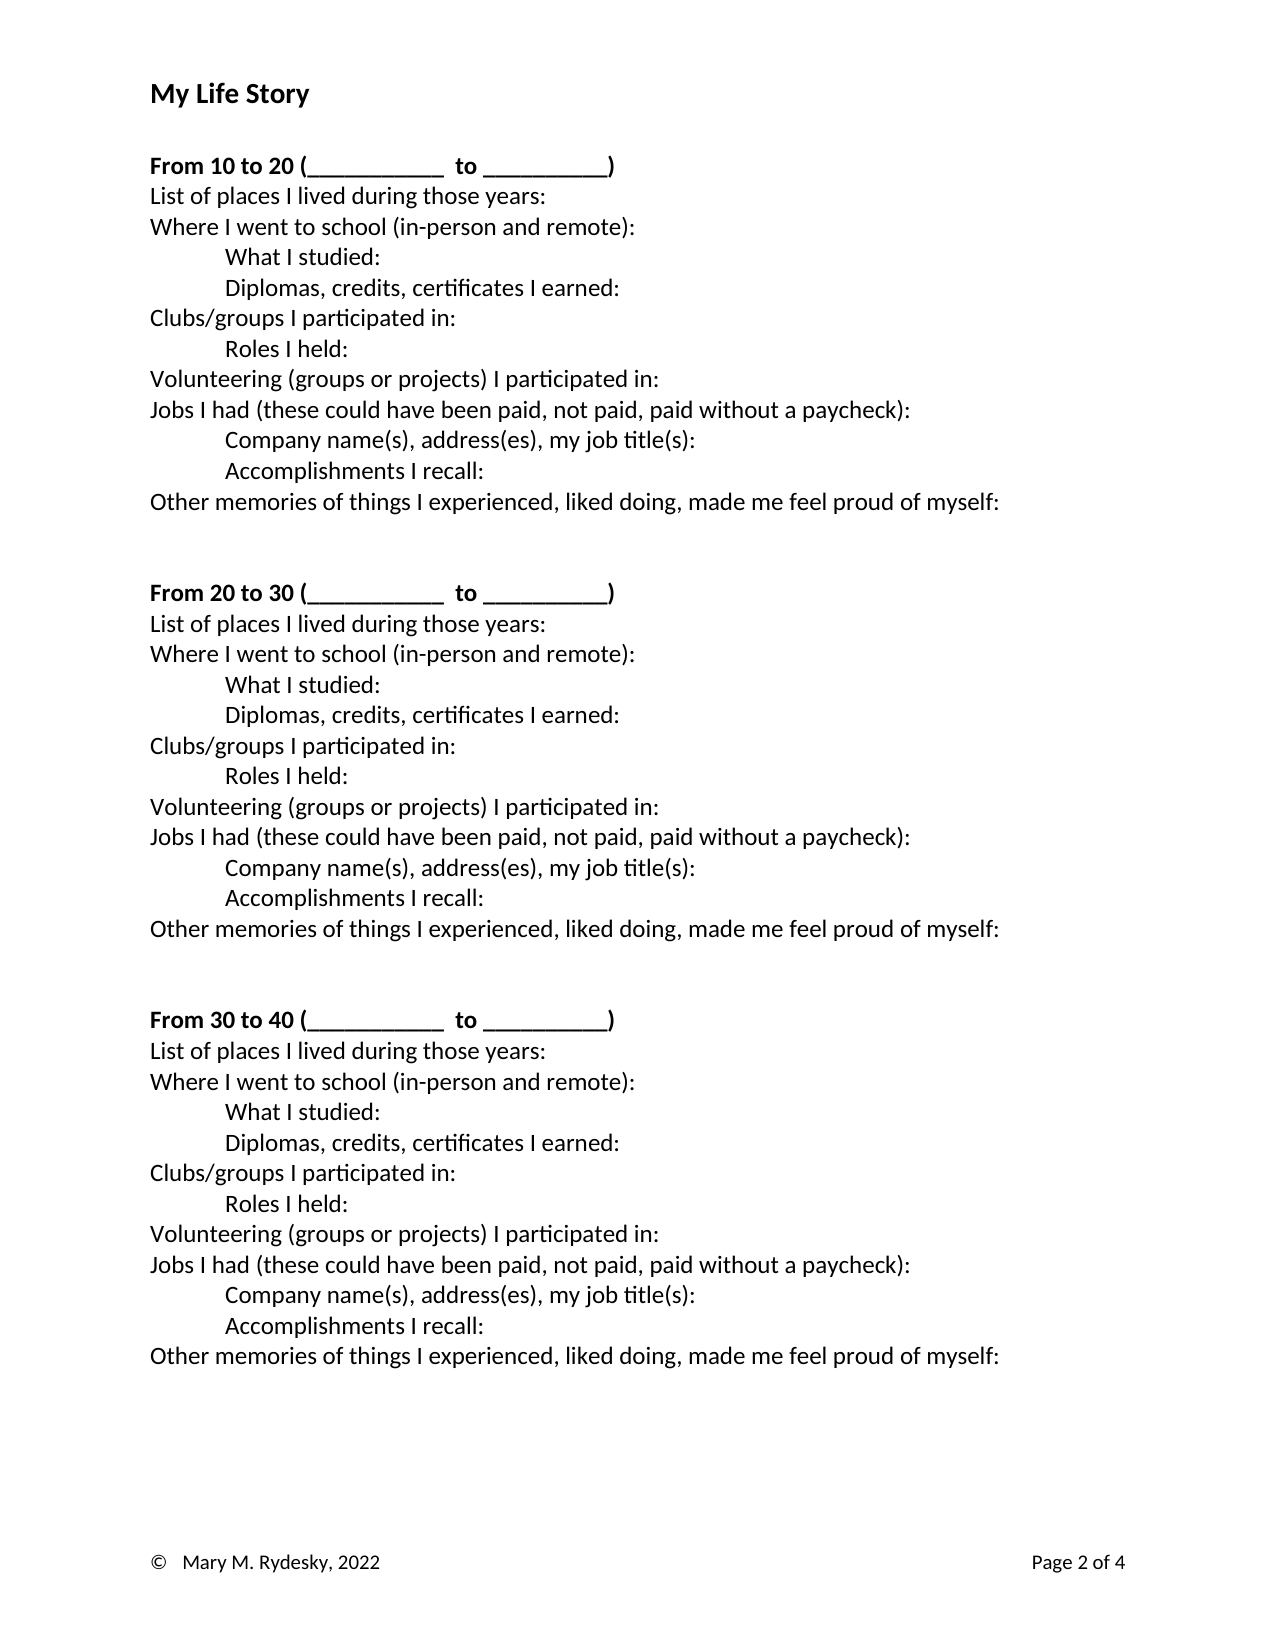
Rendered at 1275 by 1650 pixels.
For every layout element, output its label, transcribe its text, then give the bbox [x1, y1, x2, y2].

text Jobs I had (these could have been paid, not paid, paid without a paycheck): [150, 1249, 1125, 1279]
text Roles I held: [225, 1188, 1125, 1218]
text Volunteering (groups or projects) I participated in: [150, 1218, 1125, 1249]
text Roles I held: [225, 760, 1125, 791]
text Diplomas, credits, certificates I earned: [225, 699, 1125, 730]
text Diplomas, credits, certificates I earned: [225, 272, 1125, 303]
text Clubs/groups I participated in: [150, 303, 1125, 333]
text From 30 to 40 (___________ to __________) [150, 1004, 1125, 1035]
text What I studied: [225, 242, 1125, 272]
text Accomplishments I recall: [150, 882, 1125, 913]
text Accomplishments I recall: [150, 1310, 1125, 1340]
text Jobs I had (these could have been paid, not paid, paid without a paycheck): [150, 821, 1125, 852]
text What I studied: [225, 1096, 1125, 1127]
text List of places I lived during those years: [150, 608, 1125, 638]
text Jobs I had (these could have been paid, not paid, paid without a paycheck): [150, 394, 1125, 425]
text Company name(s), address(es), my job title(s): [150, 852, 1125, 882]
text From 20 to 30 (___________ to __________) [150, 577, 1125, 608]
text Other memories of things I experienced, liked doing, made me feel proud of myself: [150, 913, 1125, 943]
text Other memories of things I experienced, liked doing, made me feel proud of myself: [150, 486, 1125, 516]
text Roles I held: [225, 333, 1125, 364]
text Volunteering (groups or projects) I participated in: [150, 791, 1125, 821]
text Where I went to school (in-person and remote): [150, 638, 1125, 669]
text Where I went to school (in-person and remote): [150, 1066, 1125, 1096]
text Accomplishments I recall: [150, 455, 1125, 486]
text Volunteering (groups or projects) I participated in: [150, 364, 1125, 394]
text Clubs/groups I participated in: [150, 1157, 1125, 1188]
text List of places I lived during those years: [150, 181, 1125, 211]
text Clubs/groups I participated in: [150, 730, 1125, 760]
text List of places I lived during those years: [150, 1035, 1125, 1066]
text From 10 to 20 (___________ to __________) [150, 150, 1125, 181]
text Company name(s), address(es), my job title(s): [150, 425, 1125, 455]
text Other memories of things I experienced, liked doing, made me feel proud of myself: [150, 1340, 1125, 1371]
text Company name(s), address(es), my job title(s): [150, 1279, 1125, 1310]
text Where I went to school (in-person and remote): [150, 211, 1125, 242]
text Diplomas, credits, certificates I earned: [225, 1127, 1125, 1157]
text What I studied: [225, 669, 1125, 699]
